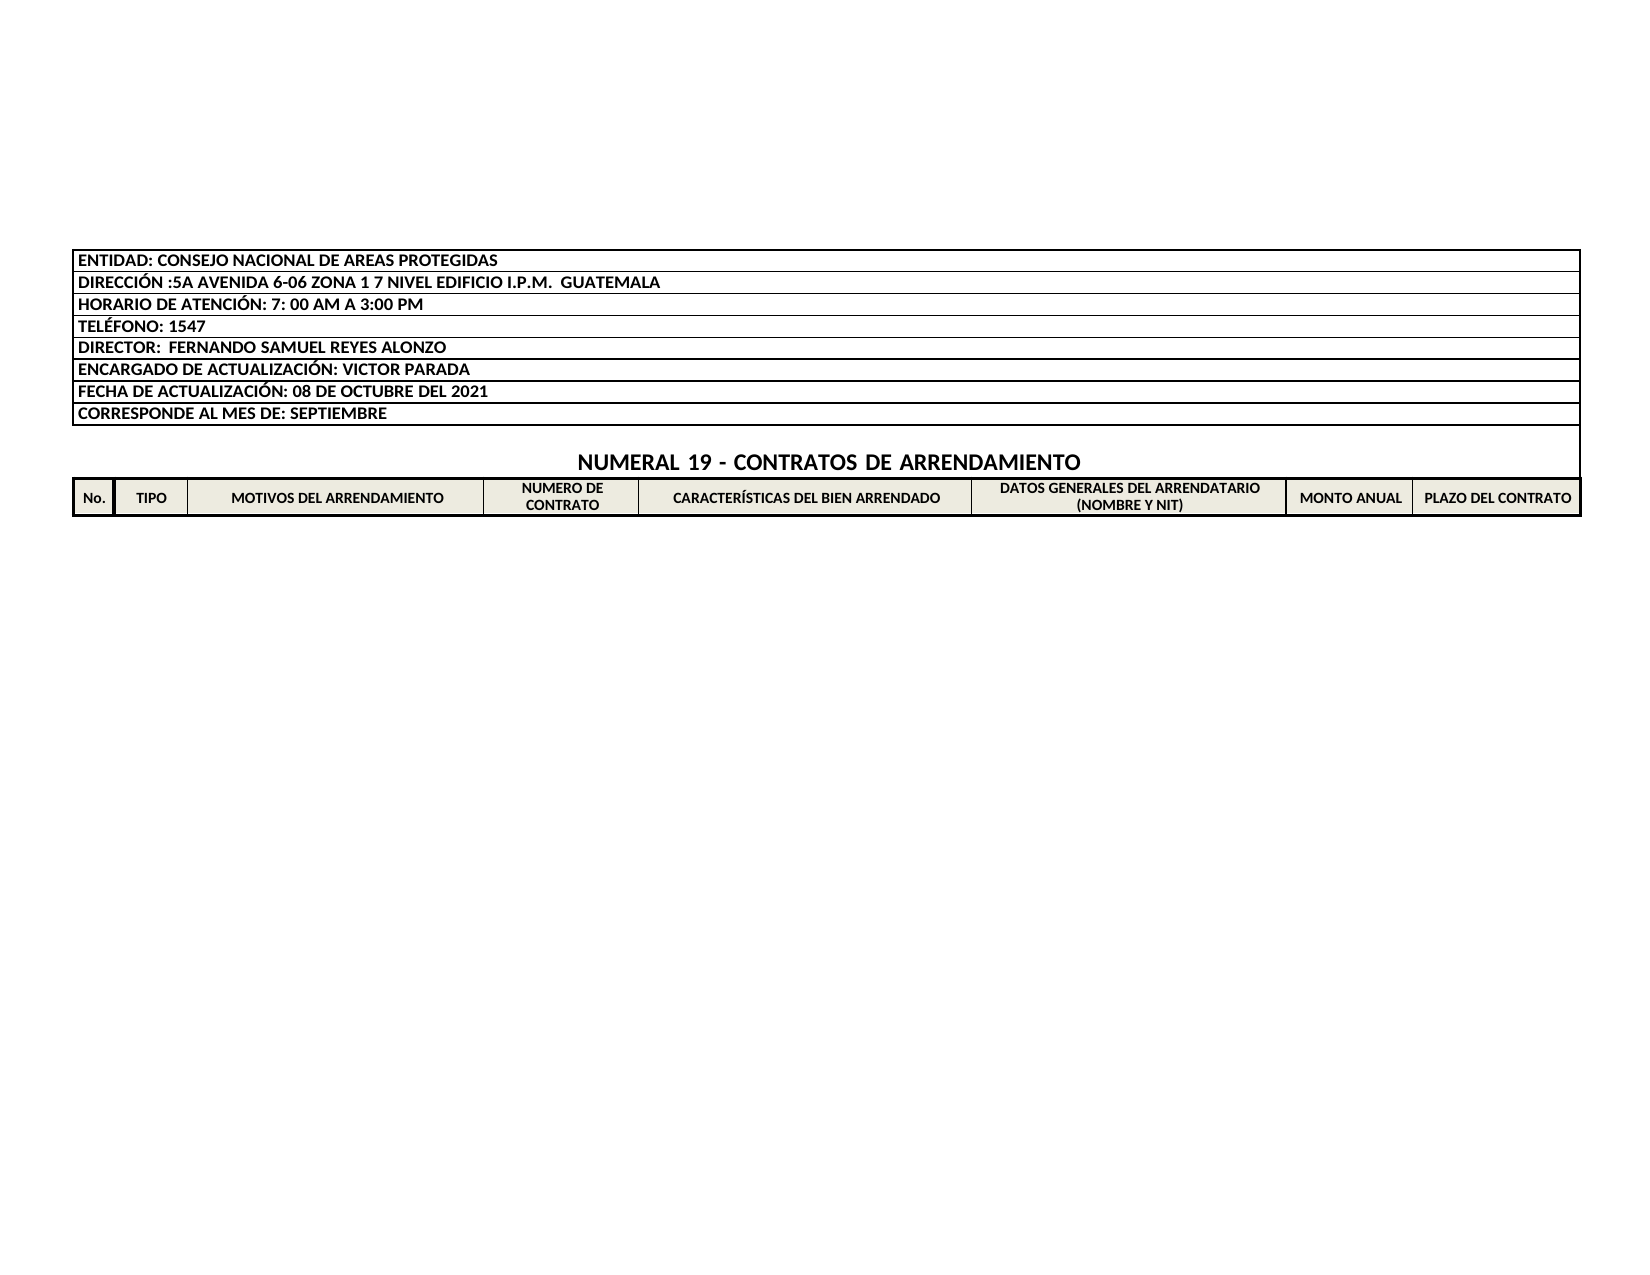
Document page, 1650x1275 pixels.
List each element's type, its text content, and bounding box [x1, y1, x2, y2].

table_cell DIRECCIÓN :5A AVENIDA 6-06 ZONA 1 7 NIVEL EDIFICIO I.P.M. GUATEMALA [74, 272, 1579, 293]
table_cell NUMERAL 19 - CONTRATOS DE ARRENDAMIENTO [73, 426, 1579, 477]
table_cell NUMERO DE CONTRATO [484, 480, 638, 513]
table_cell PLAZO DEL CONTRATO [1413, 480, 1579, 513]
table_cell CORRESPONDE AL MES DE: SEPTIEMBRE [74, 404, 1579, 424]
table_cell DIRECTOR: FERNANDO SAMUEL REYES ALONZO [74, 338, 1579, 358]
table_cell No. [75, 480, 112, 513]
table_cell TIPO [116, 480, 187, 513]
table_cell MONTO ANUAL [1287, 480, 1412, 513]
table_cell TELÉFONO: 1547 [74, 316, 1579, 336]
table_cell DATOS GENERALES DEL ARRENDATARIO (NOMBRE Y NIT) [972, 480, 1285, 513]
table_cell CARACTERÍSTICAS DEL BIEN ARRENDADO [639, 480, 971, 513]
table_header ENTIDAD: CONSEJO NACIONAL DE AREAS PROTEGIDAS [74, 251, 1579, 271]
table_cell ENCARGADO DE ACTUALIZACIÓN: VICTOR PARADA [74, 360, 1579, 380]
table_cell MOTIVOS DEL ARRENDAMIENTO [188, 480, 483, 513]
table_cell FECHA DE ACTUALIZACIÓN: 08 DE OCTUBRE DEL 2021 [74, 382, 1579, 402]
table_cell HORARIO DE ATENCIÓN: 7: 00 AM A 3:00 PM [74, 294, 1579, 314]
